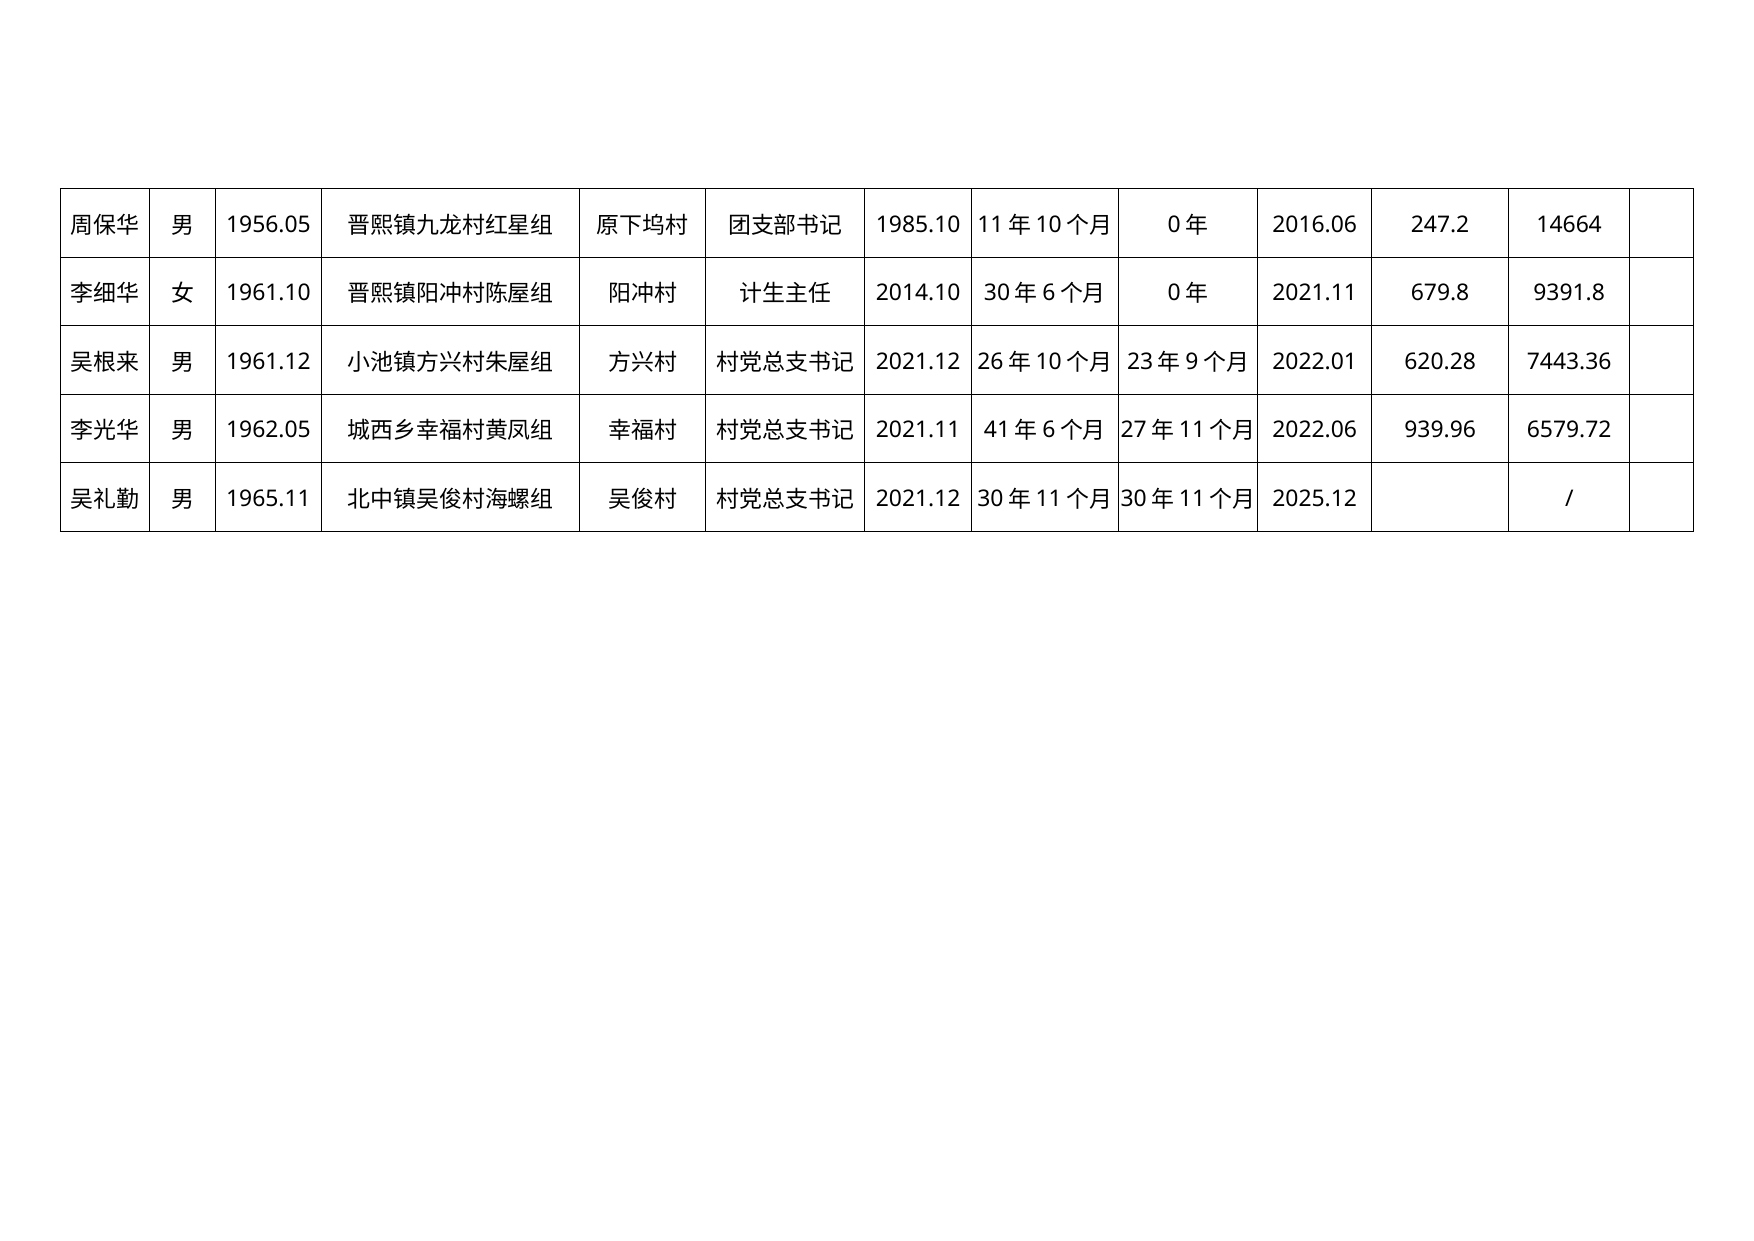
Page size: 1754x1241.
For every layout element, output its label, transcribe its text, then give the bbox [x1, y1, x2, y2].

table_cell / [1509, 463, 1629, 531]
table_cell 2022.06 [1258, 395, 1371, 462]
table_cell 30年11个月 [1119, 463, 1257, 531]
table_cell 男 [150, 463, 215, 531]
table_cell 6579.72 [1509, 395, 1629, 462]
table_cell 0年 [1119, 258, 1257, 325]
table_cell 原下坞村 [580, 189, 705, 257]
table_cell 李光华 [61, 395, 149, 462]
table_cell 晋熙镇九龙村红星组 [322, 189, 579, 257]
table_cell 2016.06 [1258, 189, 1371, 257]
table_cell 1961.10 [216, 258, 321, 325]
table_cell 9391.8 [1509, 258, 1629, 325]
table_cell 男 [150, 326, 215, 394]
table_cell 247.2 [1372, 189, 1508, 257]
table_cell 吴俊村 [580, 463, 705, 531]
table_cell [1630, 463, 1693, 531]
table_cell 1962.05 [216, 395, 321, 462]
table_cell 男 [150, 189, 215, 257]
table_cell 14664 [1509, 189, 1629, 257]
table_cell 周保华 [61, 189, 149, 257]
table_cell 幸福村 [580, 395, 705, 462]
table_cell 41年6个月 [972, 395, 1118, 462]
table_cell 李细华 [61, 258, 149, 325]
table_cell 939.96 [1372, 395, 1508, 462]
table_cell 小池镇方兴村朱屋组 [322, 326, 579, 394]
table_cell 30年11个月 [972, 463, 1118, 531]
table_cell 1961.12 [216, 326, 321, 394]
table_cell 2022.01 [1258, 326, 1371, 394]
table_cell 11年10个月 [972, 189, 1118, 257]
table_cell 23年9个月 [1119, 326, 1257, 394]
table_cell 女 [150, 258, 215, 325]
table_cell [1630, 395, 1693, 462]
table_cell 阳冲村 [580, 258, 705, 325]
table_cell 26年10个月 [972, 326, 1118, 394]
table_cell 1956.05 [216, 189, 321, 257]
table_cell 团支部书记 [706, 189, 864, 257]
table_cell 679.8 [1372, 258, 1508, 325]
table_cell 方兴村 [580, 326, 705, 394]
table_cell 城西乡幸福村黄凤组 [322, 395, 579, 462]
table_cell 吴根来 [61, 326, 149, 394]
table_cell [1630, 258, 1693, 325]
table_cell 1985.10 [865, 189, 971, 257]
table_cell 2021.12 [865, 463, 971, 531]
table_cell [1630, 326, 1693, 394]
table_cell 2025.12 [1258, 463, 1371, 531]
table_cell 27年11个月 [1119, 395, 1257, 462]
table_cell [1372, 463, 1508, 531]
table_cell 0年 [1119, 189, 1257, 257]
table_cell 北中镇吴俊村海螺组 [322, 463, 579, 531]
table_cell 男 [150, 395, 215, 462]
table_cell 30年6个月 [972, 258, 1118, 325]
table_cell 村党总支书记 [706, 326, 864, 394]
table_cell 620.28 [1372, 326, 1508, 394]
table_cell 1965.11 [216, 463, 321, 531]
table_cell 吴礼勤 [61, 463, 149, 531]
table_cell 计生主任 [706, 258, 864, 325]
table_cell 7443.36 [1509, 326, 1629, 394]
table_cell 2021.11 [865, 395, 971, 462]
table_cell [1630, 189, 1693, 257]
table_cell 2021.11 [1258, 258, 1371, 325]
table_cell 2021.12 [865, 326, 971, 394]
table_cell 村党总支书记 [706, 395, 864, 462]
table_cell 村党总支书记 [706, 463, 864, 531]
table_cell 晋熙镇阳冲村陈屋组 [322, 258, 579, 325]
table_cell 2014.10 [865, 258, 971, 325]
